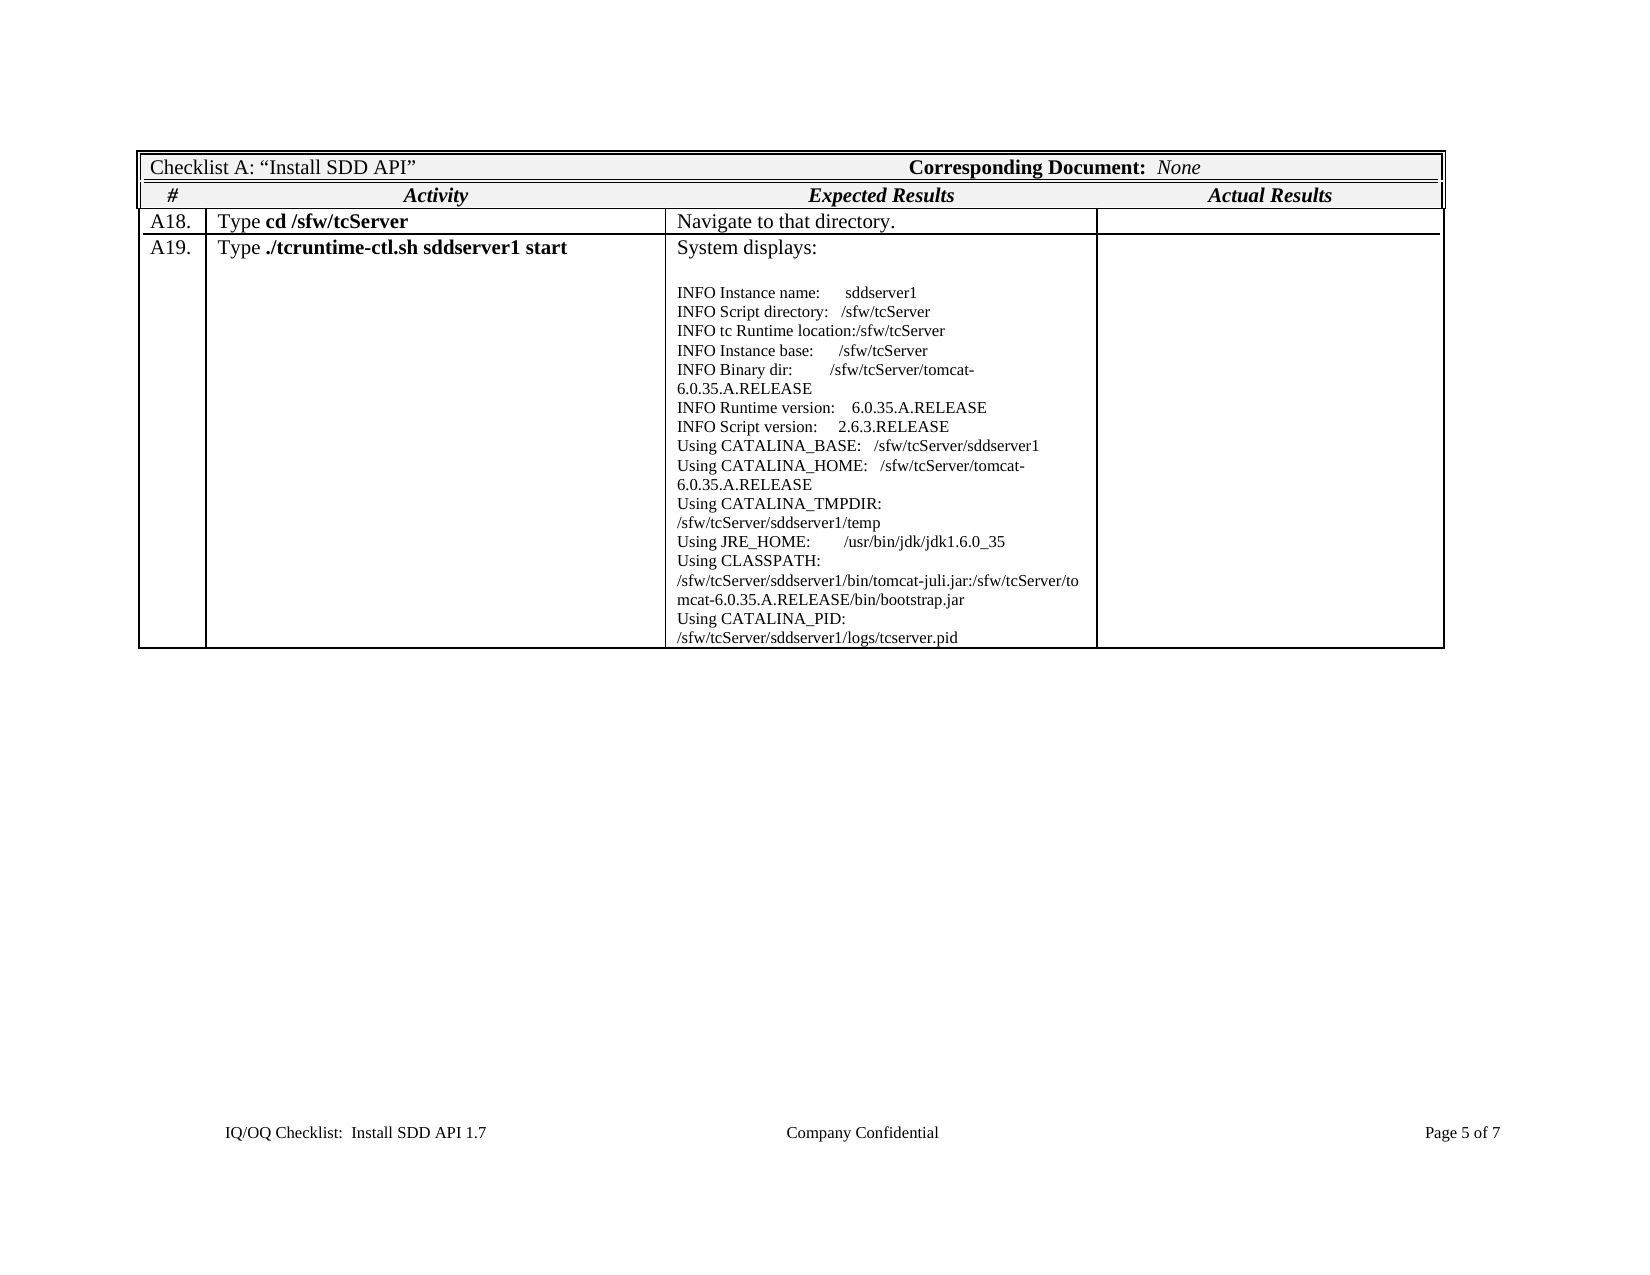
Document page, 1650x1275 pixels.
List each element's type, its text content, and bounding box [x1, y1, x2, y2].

table_cell Navigate to that directory. [666, 209, 1096, 233]
table_cell Expected Results [666, 183, 1097, 207]
table_cell Activity [206, 183, 666, 207]
table_cell [1098, 233, 1443, 647]
table_cell [140, 209, 205, 233]
table_cell [1098, 209, 1443, 233]
table_header Corresponding Document: None [666, 155, 1441, 179]
table_header Checklist A: “Install SDD API” [141, 155, 666, 179]
table_cell # [139, 179, 206, 207]
table_cell Type cd /sfw/tcServer [207, 209, 665, 233]
table_cell Actual Results [1097, 179, 1444, 207]
table_cell [140, 233, 205, 647]
table_cell System displays: INFO Instance name: sddserver1 INFO Script directory: /sfw/tcServer INFO tc Runtime location:/sfw/tcServer INFO Instance base: /sfw/tcServer INFO Binary dir: /sfw/tcServer/tomcat-6.0.35.A.RELEASE INFO Runtime version: 6.0.35.A.RELEASE INFO Script version: 2.6.3.RELEASE Using CATALINA_BASE: /sfw/tcServer/sddserver1 Using CATALINA_HOME: /sfw/tcServer/tomcat-6.0.35.A.RELEASE Using CATALINA_TMPDIR: /sfw/tcServer/sddserver1/temp Using JRE_HOME: /usr/bin/jdk/jdk1.6.0_35 Using CLASSPATH: /sfw/tcServer/sddserver1/bin/tomcat-juli.jar:/sfw/tcServer/tomcat-6.0.35.A.RELEASE/bin/bootstrap.jar Using CATALINA_PID: /sfw/tcServer/sddserver1/logs/tcserver.pid [666, 235, 1096, 647]
table_cell Type ./tcruntime-ctl.sh sddserver1 start [207, 235, 665, 647]
